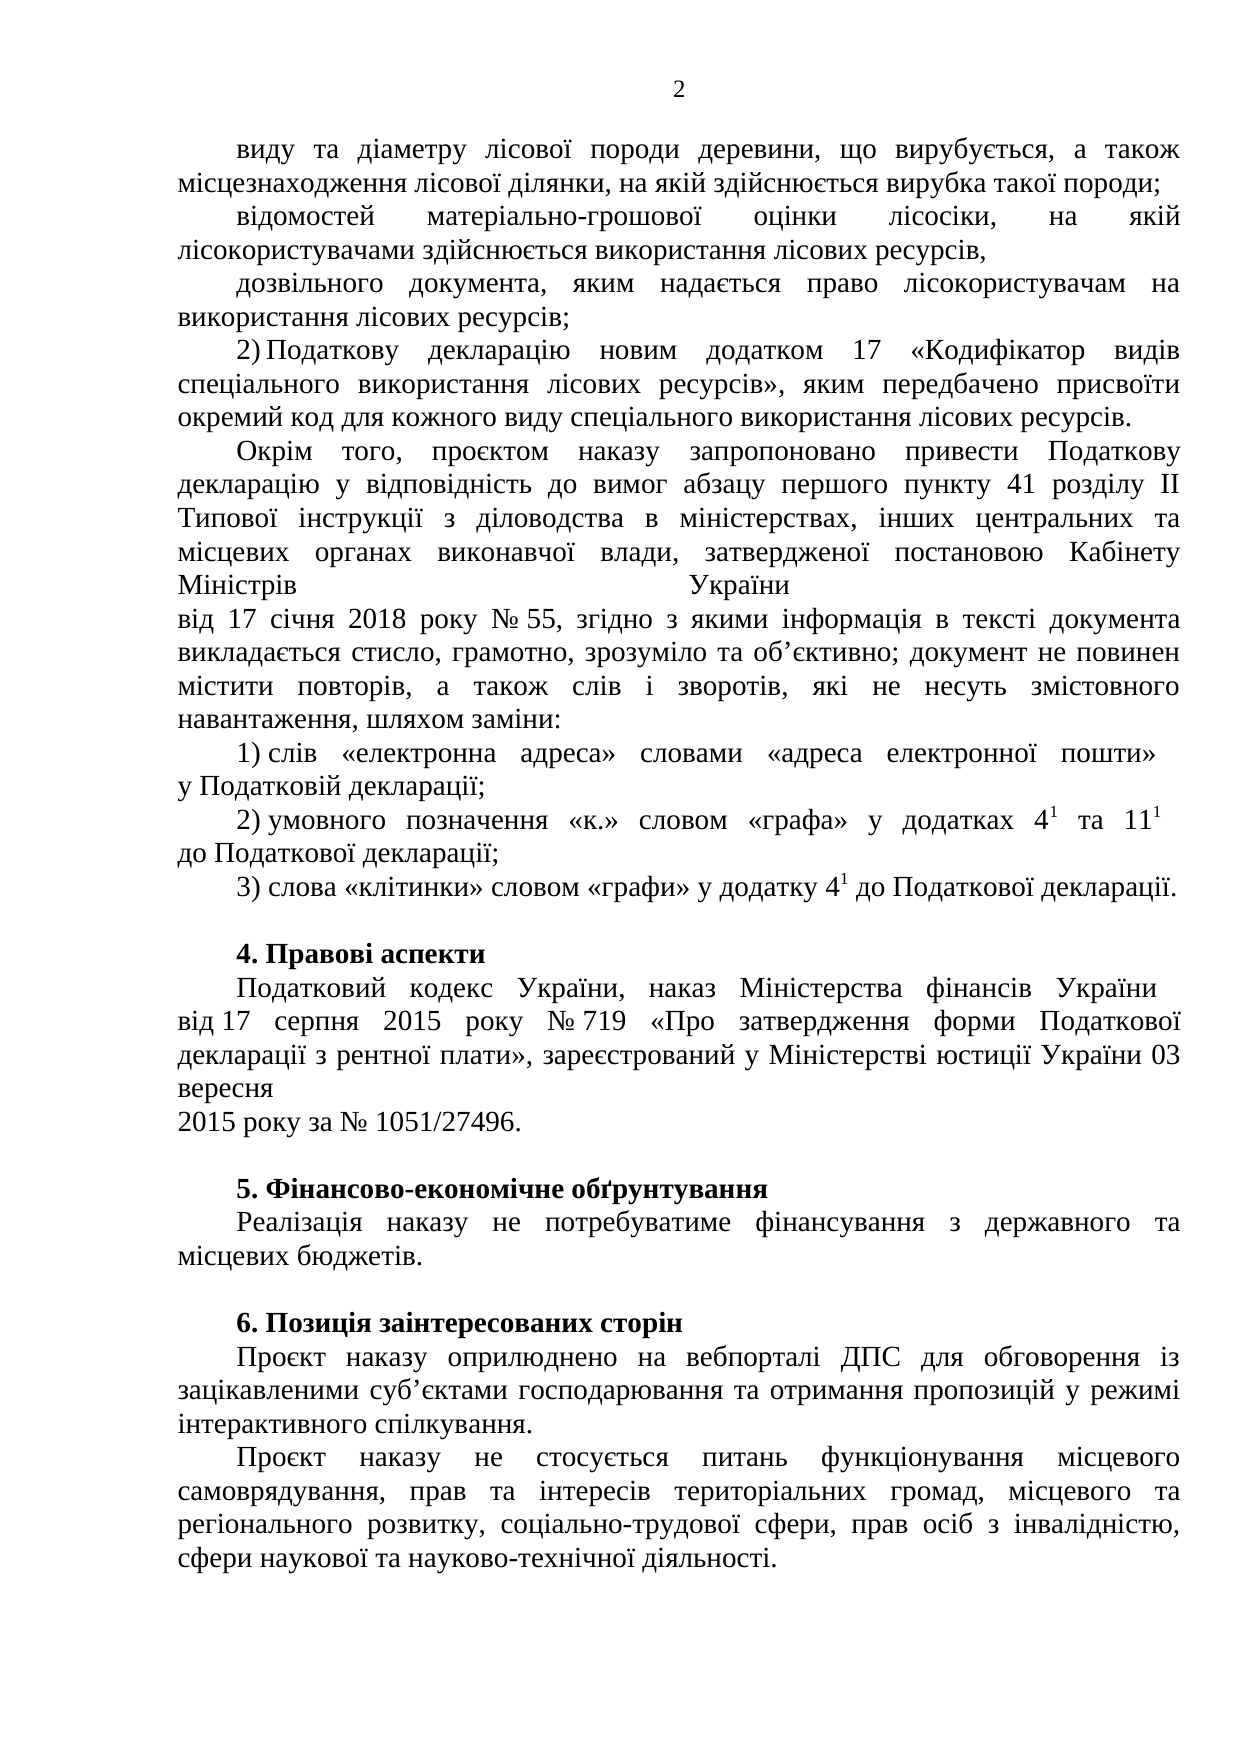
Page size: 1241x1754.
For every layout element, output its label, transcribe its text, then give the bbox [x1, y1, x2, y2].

text 6. Позиція заінтересованих сторін [177, 1305, 1181, 1339]
list 2) умовного позначення «к.» словом «графа» у додатках 41 та 111 до Податкової декларації; [177, 802, 1181, 869]
text Проєкт наказу не стосується питань функціонування місцевого самоврядування, прав та інтересів територіальних громад, місцевого та регіонального розвитку, соціально-трудової сфери, прав осіб з інвалідністю, сфери наукової та науково-технічної діяльності. [177, 1439, 1181, 1573]
list 1) слів «електронна адреса» словами «адреса електронної пошти» у Податковій декларації; [177, 735, 1181, 802]
text Реалізація наказу не потребуватиме фінансування з державного та місцевих бюджетів. [177, 1204, 1181, 1272]
text 4. Правові аспекти [177, 936, 1181, 970]
list виду та діаметру лісової породи деревини, що вирубується, а також місцезнаходження лісової ділянки, на якій здійснюється вирубка такої породи; [177, 131, 1181, 198]
list Податкову декларацію новим додатком 17 «Кодифікатор видів спеціального використання лісових ресурсів», яким передбачено присвоїти окремий код для кожного виду спеціального використання лісових ресурсів. [177, 332, 1181, 433]
text 5. Фінансово-економічне обґрунтування [177, 1171, 1181, 1204]
text дозвільного документа, яким надається право лісокористувачам на використання лісових ресурсів; [177, 265, 1181, 332]
list 3) слова «клітинки» словом «графи» у додатку 41 до Податкової декларації. [177, 869, 1181, 903]
text Проєкт наказу оприлюднено на вебпорталі ДПС для обговорення із зацікавленими суб’єктами господарювання та отримання пропозицій у режимі інтерактивного спілкування. [177, 1339, 1181, 1439]
text Податковий кодекс України, наказ Міністерства фінансів України від 17 серпня 2015 року № 719 «Про затвердження форми Податкової декларації з рентної плати», зареєстрований у Міністерстві юстиції України 03 вересня 2015 року за № 1051/27496. [177, 970, 1181, 1137]
text Окрім того, проєктом наказу запропоновано привести Податкову декларацію у відповідність до вимог абзацу першого пункту 41 розділу ІІ Типової інструкції з діловодства в міністерствах, інших центральних та місцевих органах виконавчої влади, затвердженої постановою Кабінету Міністрів України від 17 січня 2018 року № 55, згідно з якими інформація в тексті документа викладається стисло, грамотно, зрозуміло та об’єктивно; документ не повинен містити повторів, а також слів і зворотів, які не несуть змістовного навантаження, шляхом заміни: [177, 433, 1181, 735]
text відомостей матеріально-грошової оцінки лісосіки, на якій лісокористувачами здійснюється використання лісових ресурсів, [177, 198, 1181, 265]
